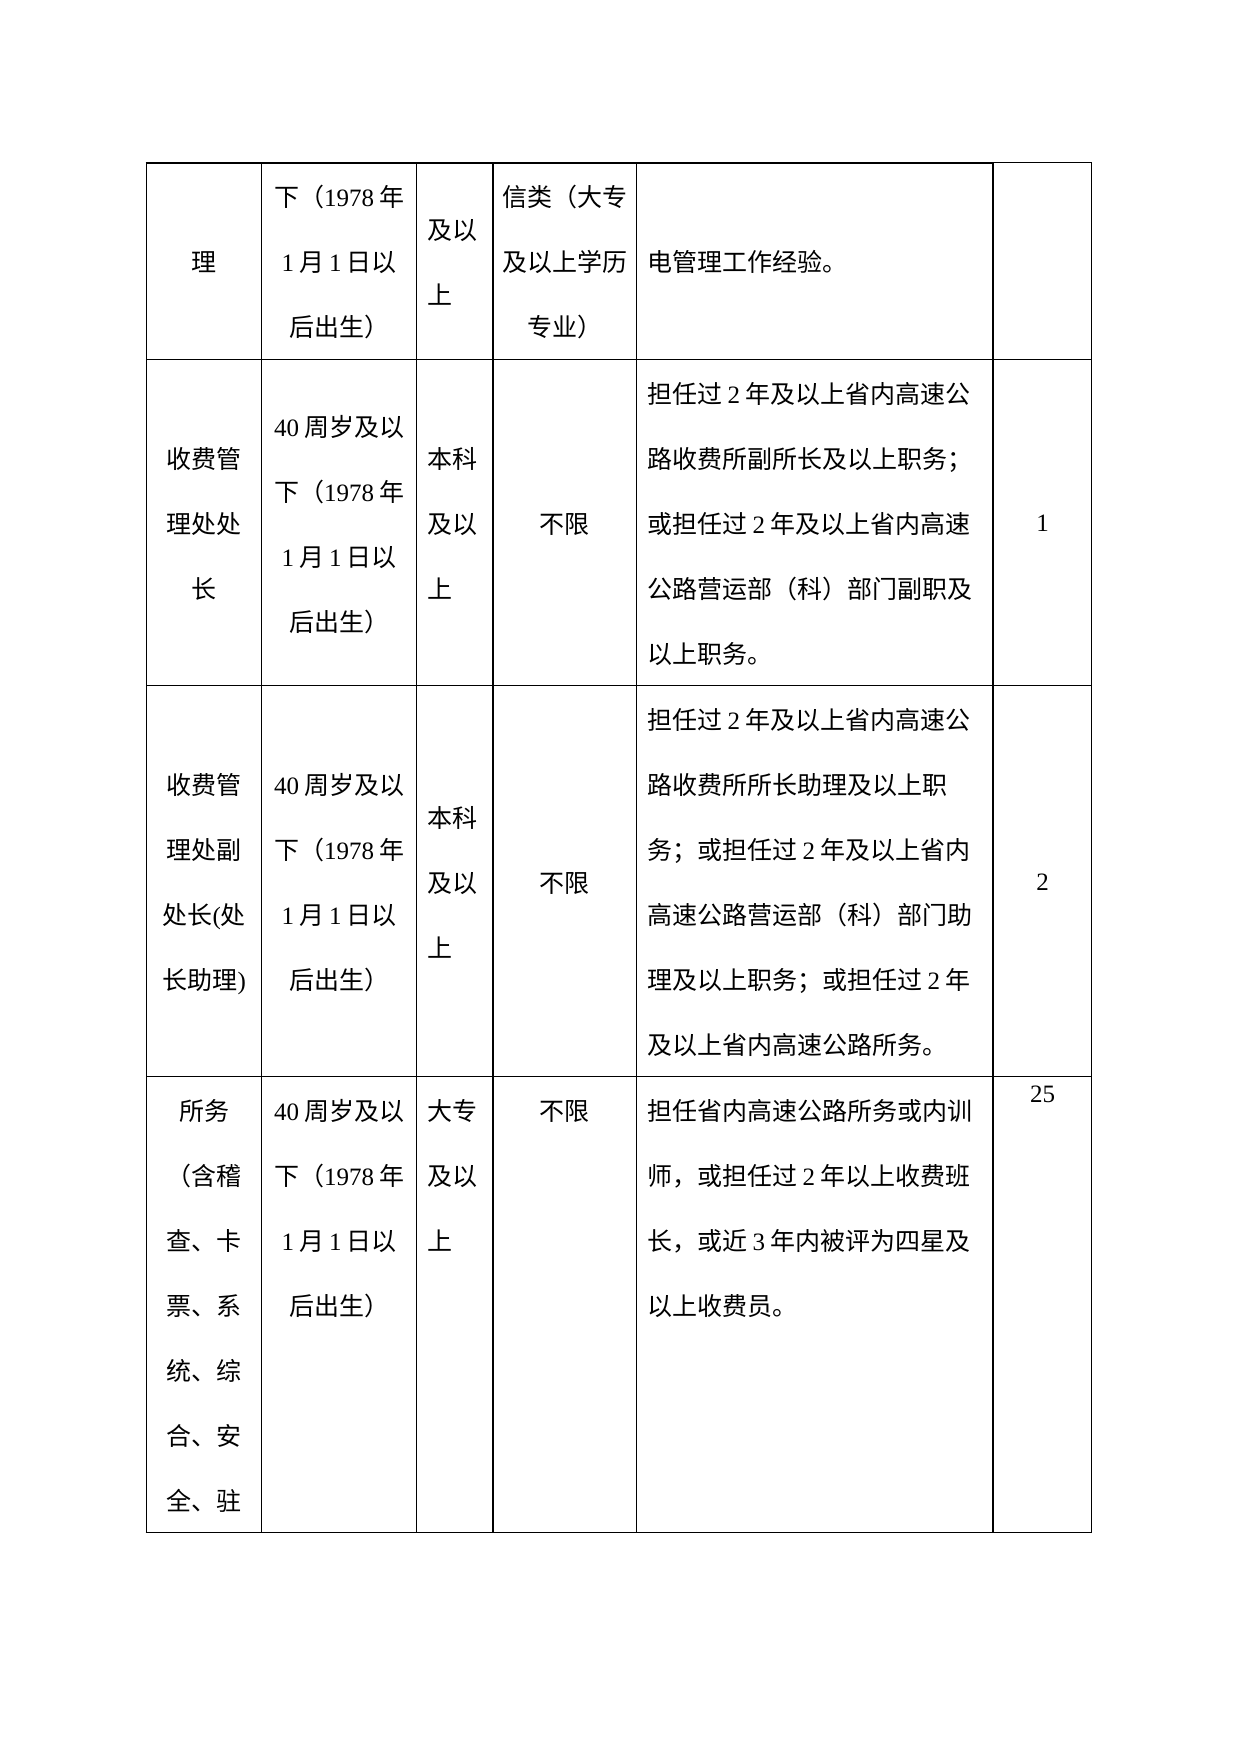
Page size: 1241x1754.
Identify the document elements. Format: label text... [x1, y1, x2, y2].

table_cell 担任过2年及以上省内高速公路收费所副所长及以上职务；或担任过2年及以上省内高速公路营运部（科）部门副职及以上职务。 [637, 360, 992, 685]
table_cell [262, 1077, 416, 1532]
table_cell 2 [994, 163, 1091, 358]
table_cell 不限 [494, 686, 636, 1076]
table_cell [637, 164, 992, 358]
table_cell 40周岁及以下（1978年1月1日以后出生） [262, 360, 416, 685]
table_cell 40周岁及以下（1978年1月1日以后出生） [262, 686, 416, 1076]
table_cell 机电类或通信类（大专及以上学历专业） [494, 164, 636, 358]
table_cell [262, 164, 416, 358]
table_cell 机电管理 [147, 164, 261, 358]
table_cell 本科及以上 [417, 164, 492, 358]
table_cell 2 [994, 686, 1091, 1076]
table_cell 不限 [494, 360, 636, 685]
table_cell 25 [994, 1077, 1091, 1532]
table_cell 收费管理处副处长(处长助理) [147, 686, 261, 1076]
table_cell 不限 [494, 1077, 636, 1532]
table_cell 大专及以上 [417, 1077, 492, 1532]
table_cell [637, 1077, 992, 1532]
table_cell 本科及以上 [417, 686, 492, 1076]
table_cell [147, 1077, 261, 1532]
table_cell 担任过2年及以上省内高速公路收费所所长助理及以上职务；或担任过2年及以上省内高速公路营运部（科）部门助理及以上职务；或担任过2年及以上省内高速公路所务。 [637, 686, 992, 1076]
table_cell 本科及以上 [417, 360, 492, 685]
table_cell 收费管理处处长 [147, 360, 261, 685]
table_cell 1 [994, 360, 1091, 685]
